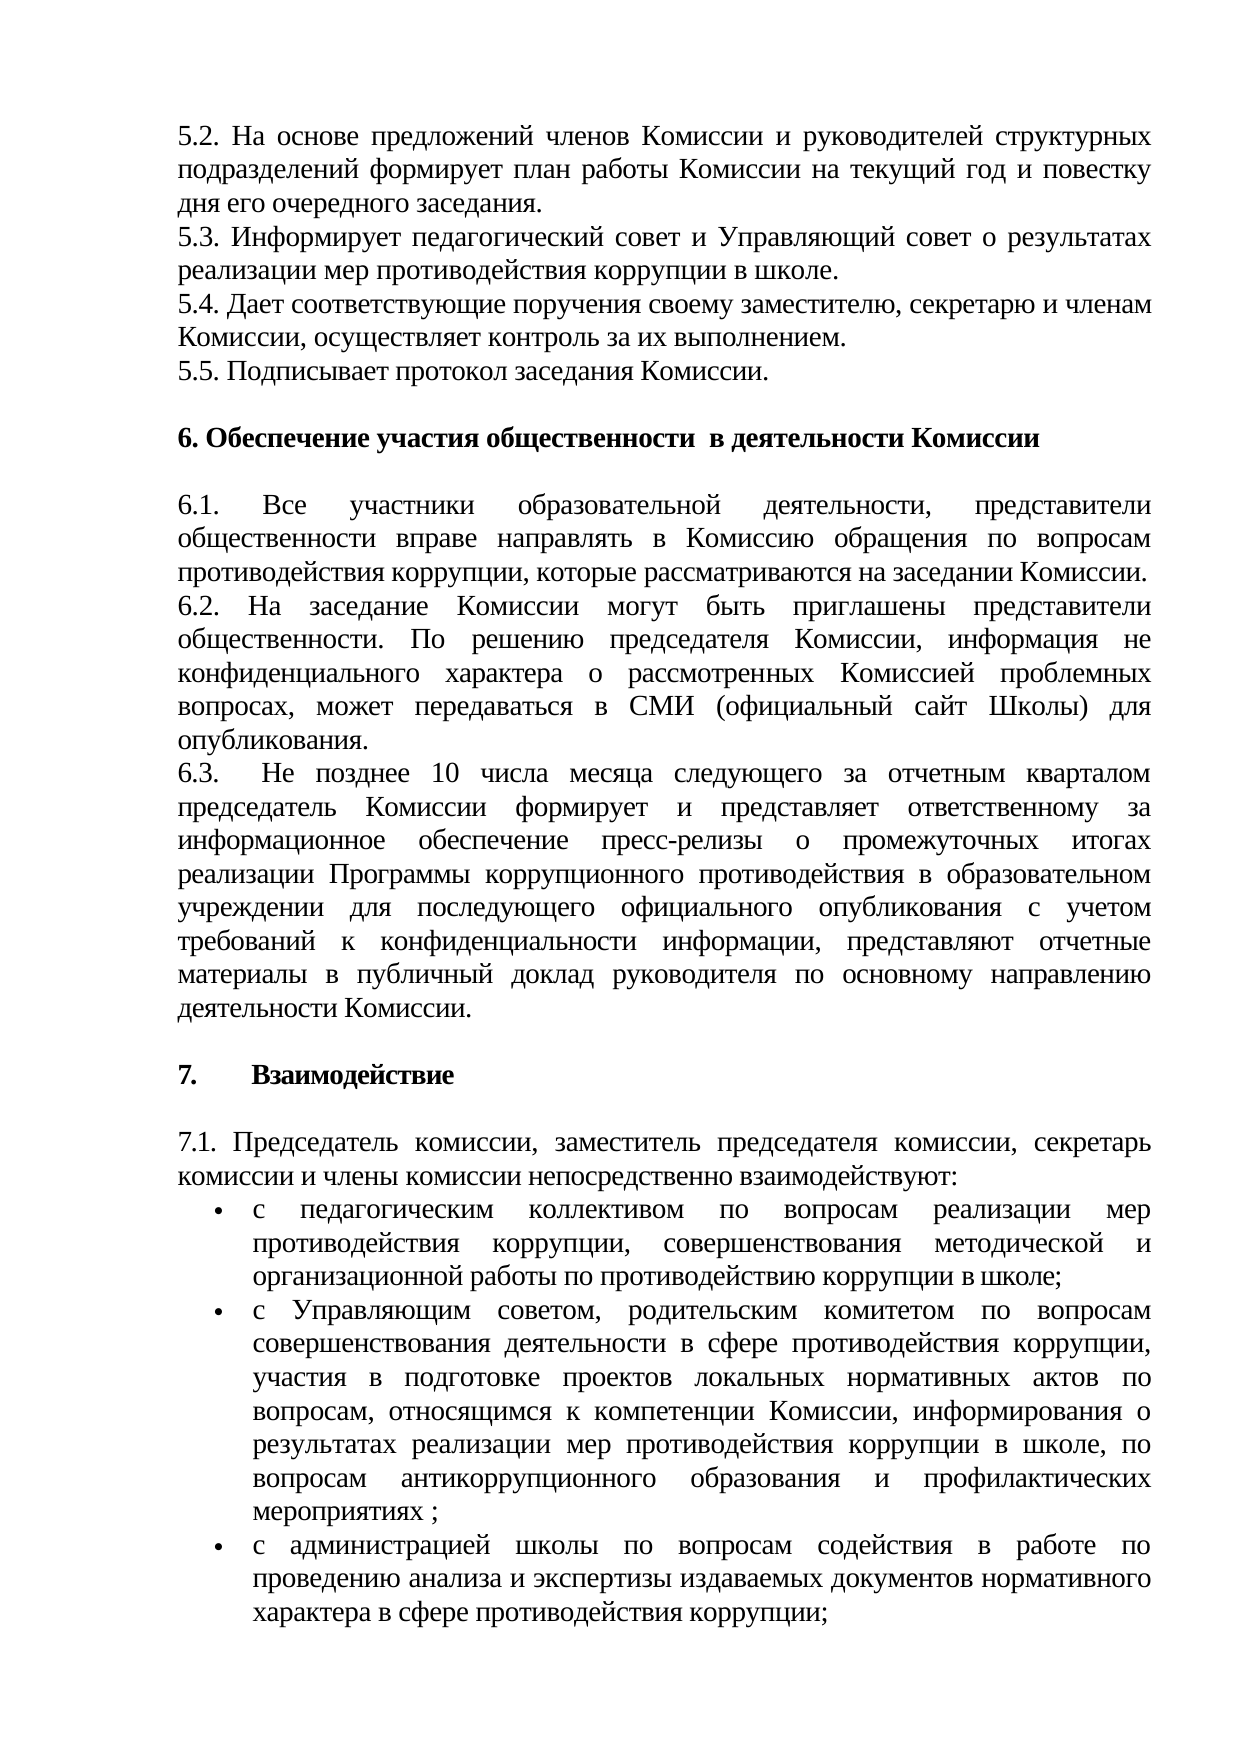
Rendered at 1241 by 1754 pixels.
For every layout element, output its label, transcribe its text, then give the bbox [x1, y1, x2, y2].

text 5.3. Информирует педагогический совет и Управляющий совет о результатах реализации мер противодействия коррупции в школе. [177, 219, 1152, 286]
text 6.1. Все участники образовательной деятельности, представители общественности вправе направлять в Комиссию обращения по вопросам противодействия коррупции, которые рассматриваются на заседании Комиссии. [177, 487, 1152, 588]
text 5.4. Дает соответствующие поручения своему заместителю, секретарю и членам Комиссии, осуществляет контроль за их выполнением. [177, 286, 1152, 353]
text 5.2. На основе предложений членов Комиссии и руководителей структурных подразделений формирует план работы Комиссии на текущий год и повестку дня его очередного заседания. [177, 118, 1152, 219]
text 6.3. Не позднее 10 числа месяца следующего за отчетным кварталом председатель Комиссии формирует и представляет ответственному за информационное обеспечение пресс-релизы о промежуточных итогах реализации Программы коррупционного противодействия в образовательном учреждении для последующего официального опубликования с учетом требований к конфиденциальности информации, представляют отчетные материалы в публичный доклад руководителя по основному направлению деятельности Комиссии. [177, 755, 1152, 1024]
list с администрацией школы по вопросам содействия в работе по проведению анализа и экспертизы издаваемых документов нормативного характера в сфере противодействия коррупции; [215, 1527, 1152, 1627]
list с педагогическим коллективом по вопросам реализации мер противодействия коррупции, совершенствования методической и организационной работы по противодействию коррупции в школе; [215, 1191, 1152, 1292]
text 6. Обеспечение участия общественности в деятельности Комиссии [177, 420, 1152, 453]
text 5.5. Подписывает протокол заседания Комиссии. [177, 353, 1152, 386]
text 7. Взаимодействие [177, 1057, 1152, 1091]
text 7.1. Председатель комиссии, заместитель председателя комиссии, секретарь комиссии и члены комиссии непосредственно взаимодействуют: [177, 1124, 1152, 1191]
text 6.2. На заседание Комиссии могут быть приглашены представители общественности. По решению председателя Комиссии, информация не конфиденциального характера о рассмотренных Комиссией проблемных вопросах, может передаваться в СМИ (официальный сайт Школы) для опубликования. [177, 588, 1152, 755]
list с Управляющим советом, родительским комитетом по вопросам совершенствования деятельности в сфере противодействия коррупции, участия в подготовке проектов локальных нормативных актов по вопросам, относящимся к компетенции Комиссии, информирования о результатах реализации мер противодействия коррупции в школе, по вопросам антикоррупционного образования и профилактических мероприятиях ; [215, 1292, 1152, 1527]
